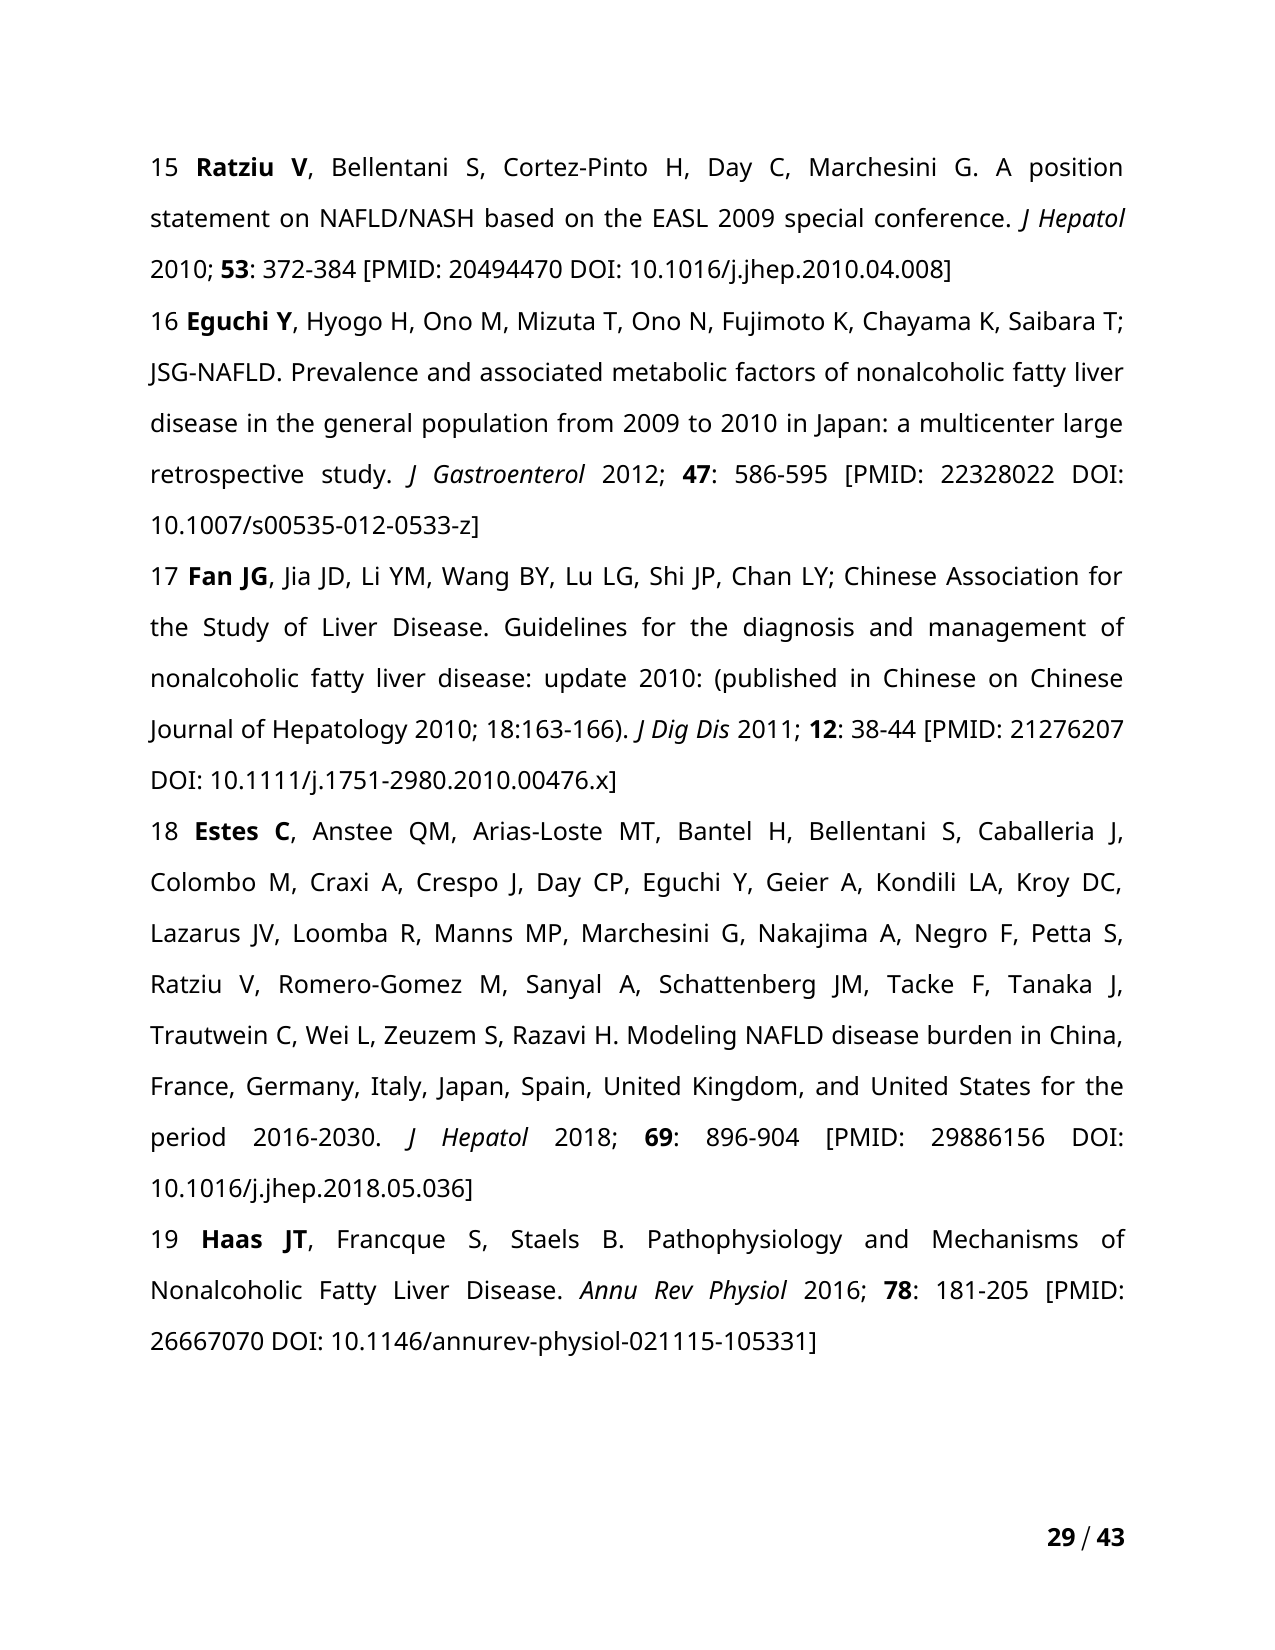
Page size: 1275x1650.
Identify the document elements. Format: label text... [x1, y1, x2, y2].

text 15 Ratziu V, Bellentani S, Cortez-Pinto H, Day C, Marchesini G. A position statement on NAFLD/NASH based on the EASL 2009 special conference. J Hepatol 2010; 53: 372-384 [PMID: 20494470 DOI: 10.1016/j.jhep.2010.04.008] [150, 150, 1125, 286]
text 17 Fan JG, Jia JD, Li YM, Wang BY, Lu LG, Shi JP, Chan LY; Chinese Association for the Study of Liver Disease. Guidelines for the diagnosis and management of nonalcoholic fatty liver disease: update 2010: (published in Chinese on Chinese Journal of Hepatology 2010; 18:163-166). J Dig Dis 2011; 12: 38-44 [PMID: 21276207 DOI: 10.1111/j.1751-2980.2010.00476.x] [150, 558, 1125, 797]
text 19 Haas JT, Francque S, Staels B. Pathophysiology and Mechanisms of Nonalcoholic Fatty Liver Disease. Annu Rev Physiol 2016; 78: 181-205 [PMID: 26667070 DOI: 10.1146/annurev-physiol-021115-105331] [150, 1222, 1125, 1358]
text 18 Estes C, Anstee QM, Arias-Loste MT, Bantel H, Bellentani S, Caballeria J, Colombo M, Craxi A, Crespo J, Day CP, Eguchi Y, Geier A, Kondili LA, Kroy DC, Lazarus JV, Loomba R, Manns MP, Marchesini G, Nakajima A, Negro F, Petta S, Ratziu V, Romero-Gomez M, Sanyal A, Schattenberg JM, Tacke F, Tanaka J, Trautwein C, Wei L, Zeuzem S, Razavi H. Modeling NAFLD disease burden in China, France, Germany, Italy, Japan, Spain, United Kingdom, and United States for the period 2016-2030. J Hepatol 2018; 69: 896-904 [PMID: 29886156 DOI: 10.1016/j.jhep.2018.05.036] [150, 813, 1125, 1205]
text 16 Eguchi Y, Hyogo H, Ono M, Mizuta T, Ono N, Fujimoto K, Chayama K, Saibara T; JSG-NAFLD. Prevalence and associated metabolic factors of nonalcoholic fatty liver disease in the general population from 2009 to 2010 in Japan: a multicenter large retrospective study. J Gastroenterol 2012; 47: 586-595 [PMID: 22328022 DOI: 10.1007/s00535-012-0533-z] [150, 303, 1125, 541]
